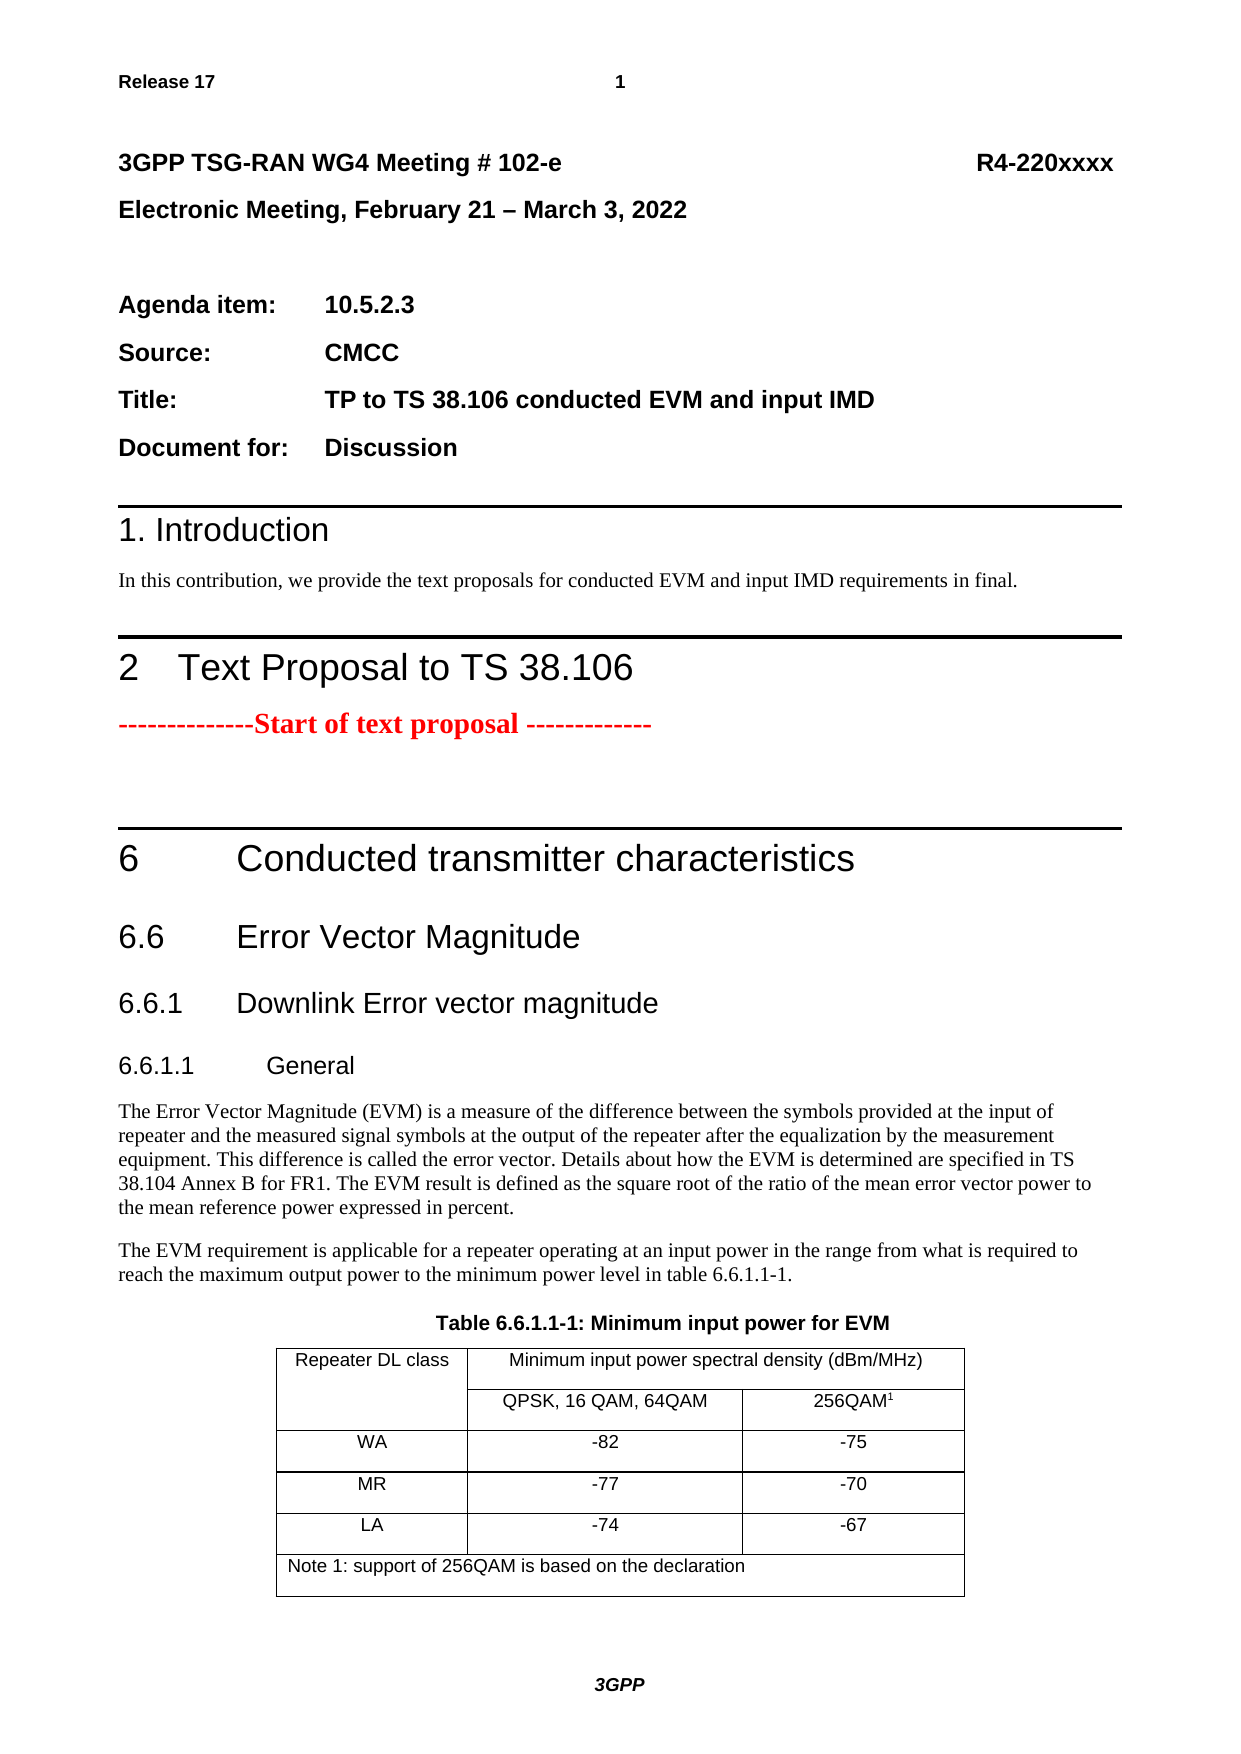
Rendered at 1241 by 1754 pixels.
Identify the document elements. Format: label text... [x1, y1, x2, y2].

text --------------Start of text proposal ------------- [118, 707, 1122, 740]
table_cell QPSK, 16 QAM, 64QAM [468, 1390, 742, 1430]
text Agenda item: 10.5.2.3 [118, 290, 1122, 319]
table_cell LA [277, 1514, 467, 1554]
subtitle 6 Conducted transmitter characteristics [118, 830, 1122, 879]
text Document for: Discussion [118, 433, 1122, 461]
table_cell -82 [468, 1431, 742, 1471]
subtitle 6.6.1 Downlink Error vector magnitude [118, 986, 1122, 1020]
text In this contribution, we provide the text proposals for conducted EVM and input IMD requirements in final. [118, 568, 1122, 592]
table_cell -67 [743, 1514, 964, 1554]
table_header Minimum input power spectral density (dBm/MHz) [468, 1349, 964, 1389]
text 3GPP TSG-RAN WG4 Meeting # 102-e R4-220xxxx [118, 148, 1122, 176]
text The Error Vector Magnitude (EVM) is a measure of the difference between the symbols provided at the input of repeater and the measured signal symbols at the output of the repeater after the equalization by the measurement equipment. This difference is called the error vector. Details about how the EVM is determined are specified in TS 38.104 Annex B for FR1. The EVM result is defined as the square root of the ratio of the mean error vector power to the mean reference power expressed in percent. [118, 1099, 1122, 1219]
table_cell -77 [468, 1473, 742, 1513]
text Electronic Meeting, February 21 – March 3, 2022 [118, 195, 1122, 224]
text 2 Text Proposal to TS 38.106 [118, 639, 1122, 688]
table_cell Note 1: support of 256QAM is based on the declaration [277, 1555, 964, 1596]
text Title: TP to TS 38.106 conducted EVM and input IMD [118, 385, 1122, 414]
table_cell -70 [743, 1473, 964, 1513]
text Source: CMCC [118, 338, 1122, 366]
text The EVM requirement is applicable for a repeater operating at an input power in the range from what is required to reach the maximum output power to the minimum power level in table 6.6.1.1-1. [118, 1238, 1122, 1286]
subtitle 6.6 Error Vector Magnitude [118, 917, 1122, 955]
table_cell 256QAM1 [743, 1390, 964, 1430]
text Table 6.6.1.1-1: Minimum input power for EVM [162, 1311, 1122, 1335]
table_cell MR [277, 1473, 467, 1513]
table_cell WA [277, 1431, 467, 1471]
table_cell -74 [468, 1514, 742, 1554]
subtitle 6.6.1.1 General [118, 1051, 1122, 1080]
table_header Repeater DL class [277, 1349, 467, 1430]
text 1. Introduction [118, 508, 1122, 549]
table_cell -75 [743, 1431, 964, 1471]
